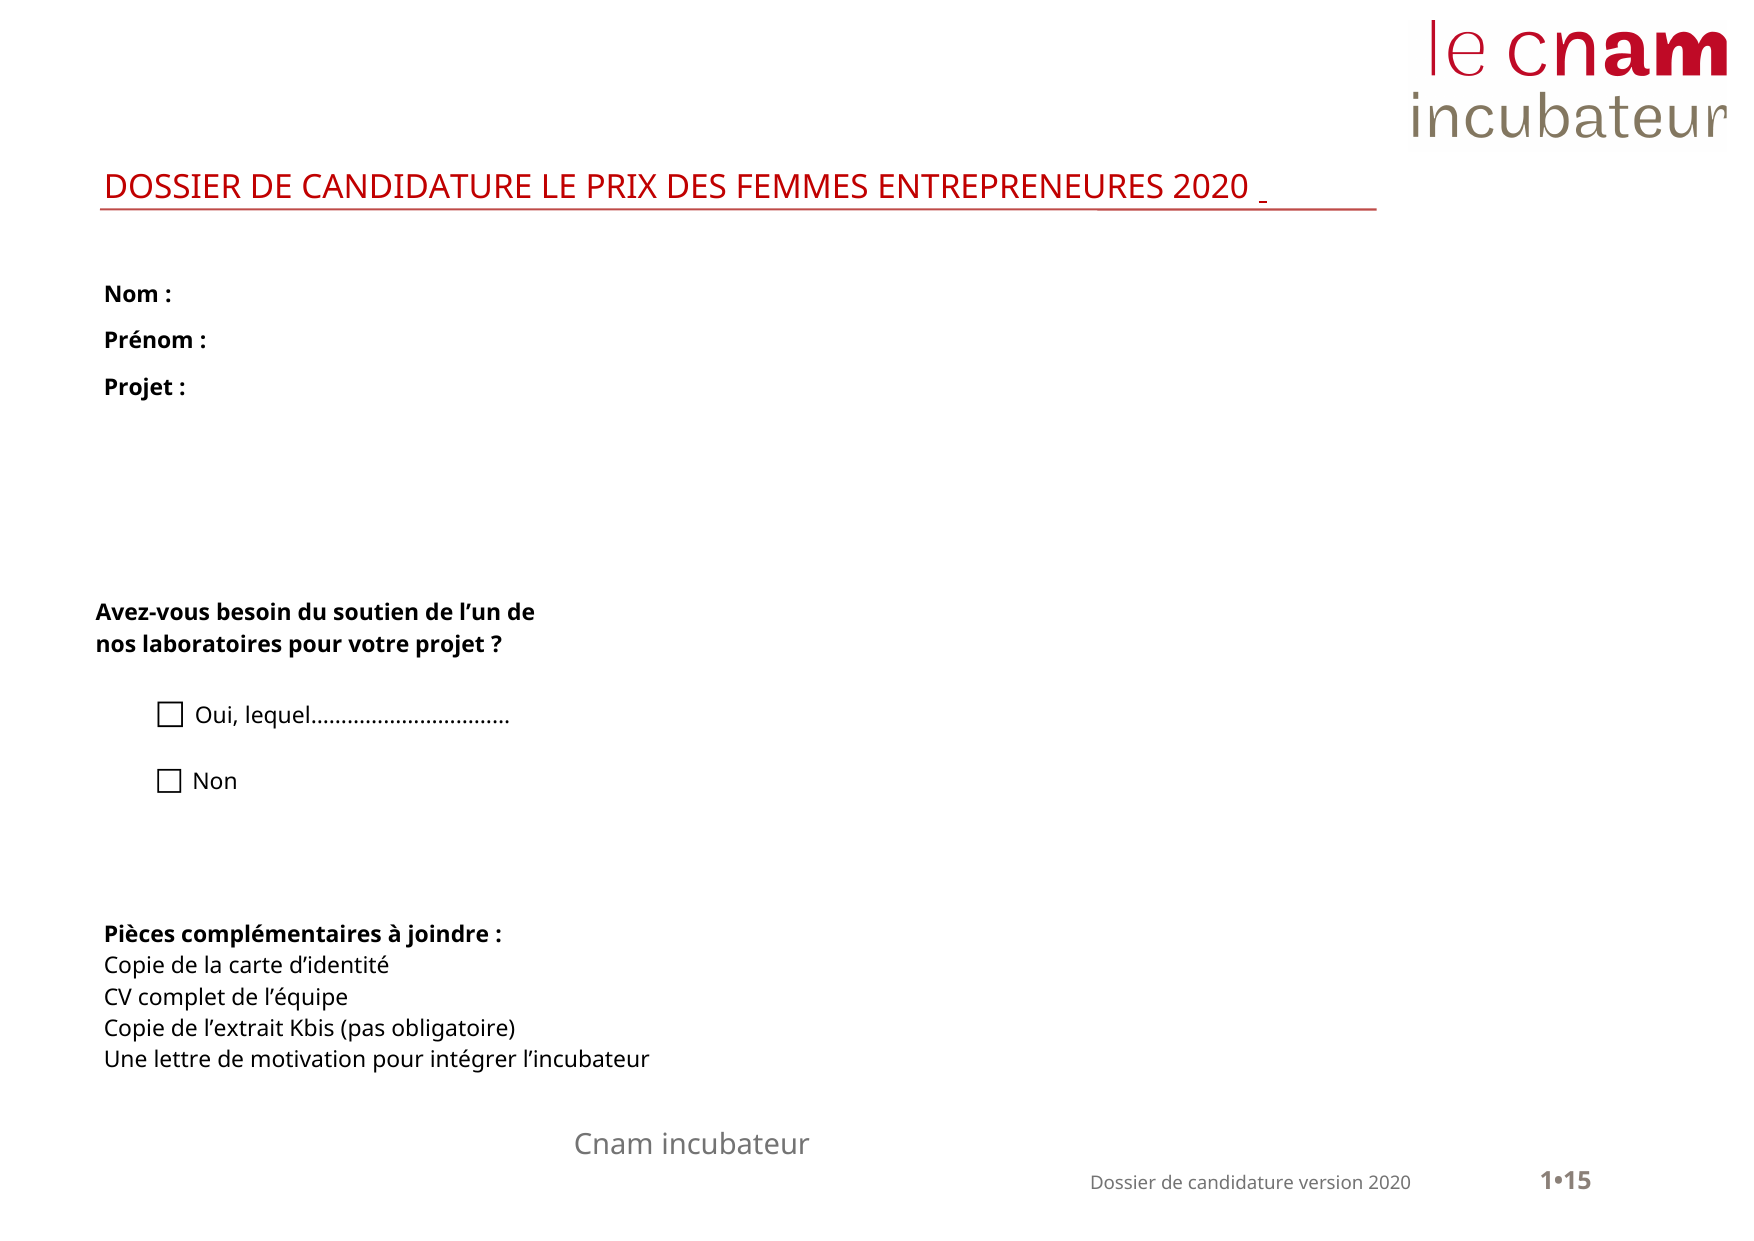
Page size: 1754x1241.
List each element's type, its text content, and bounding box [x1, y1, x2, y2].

text Une lettre de motivation pour intégrer l’incubateur [103, 1043, 1591, 1074]
picture [1407, 20, 1727, 152]
text DOSSIER DE CANDIDATURE LE PRIX DES FEMMES ENTREPRENEURES 2020 [103, 162, 1591, 208]
text Prénom : [103, 324, 1591, 356]
text Pièces complémentaires à joindre : [103, 918, 1591, 949]
text CV complet de l’équipe [103, 981, 1591, 1012]
text Nom : [103, 277, 1591, 309]
text Projet : [103, 371, 1591, 402]
text Copie de la carte d’identité [103, 949, 1591, 981]
text Copie de l’extrait Kbis (pas obligatoire) [103, 1012, 1591, 1043]
